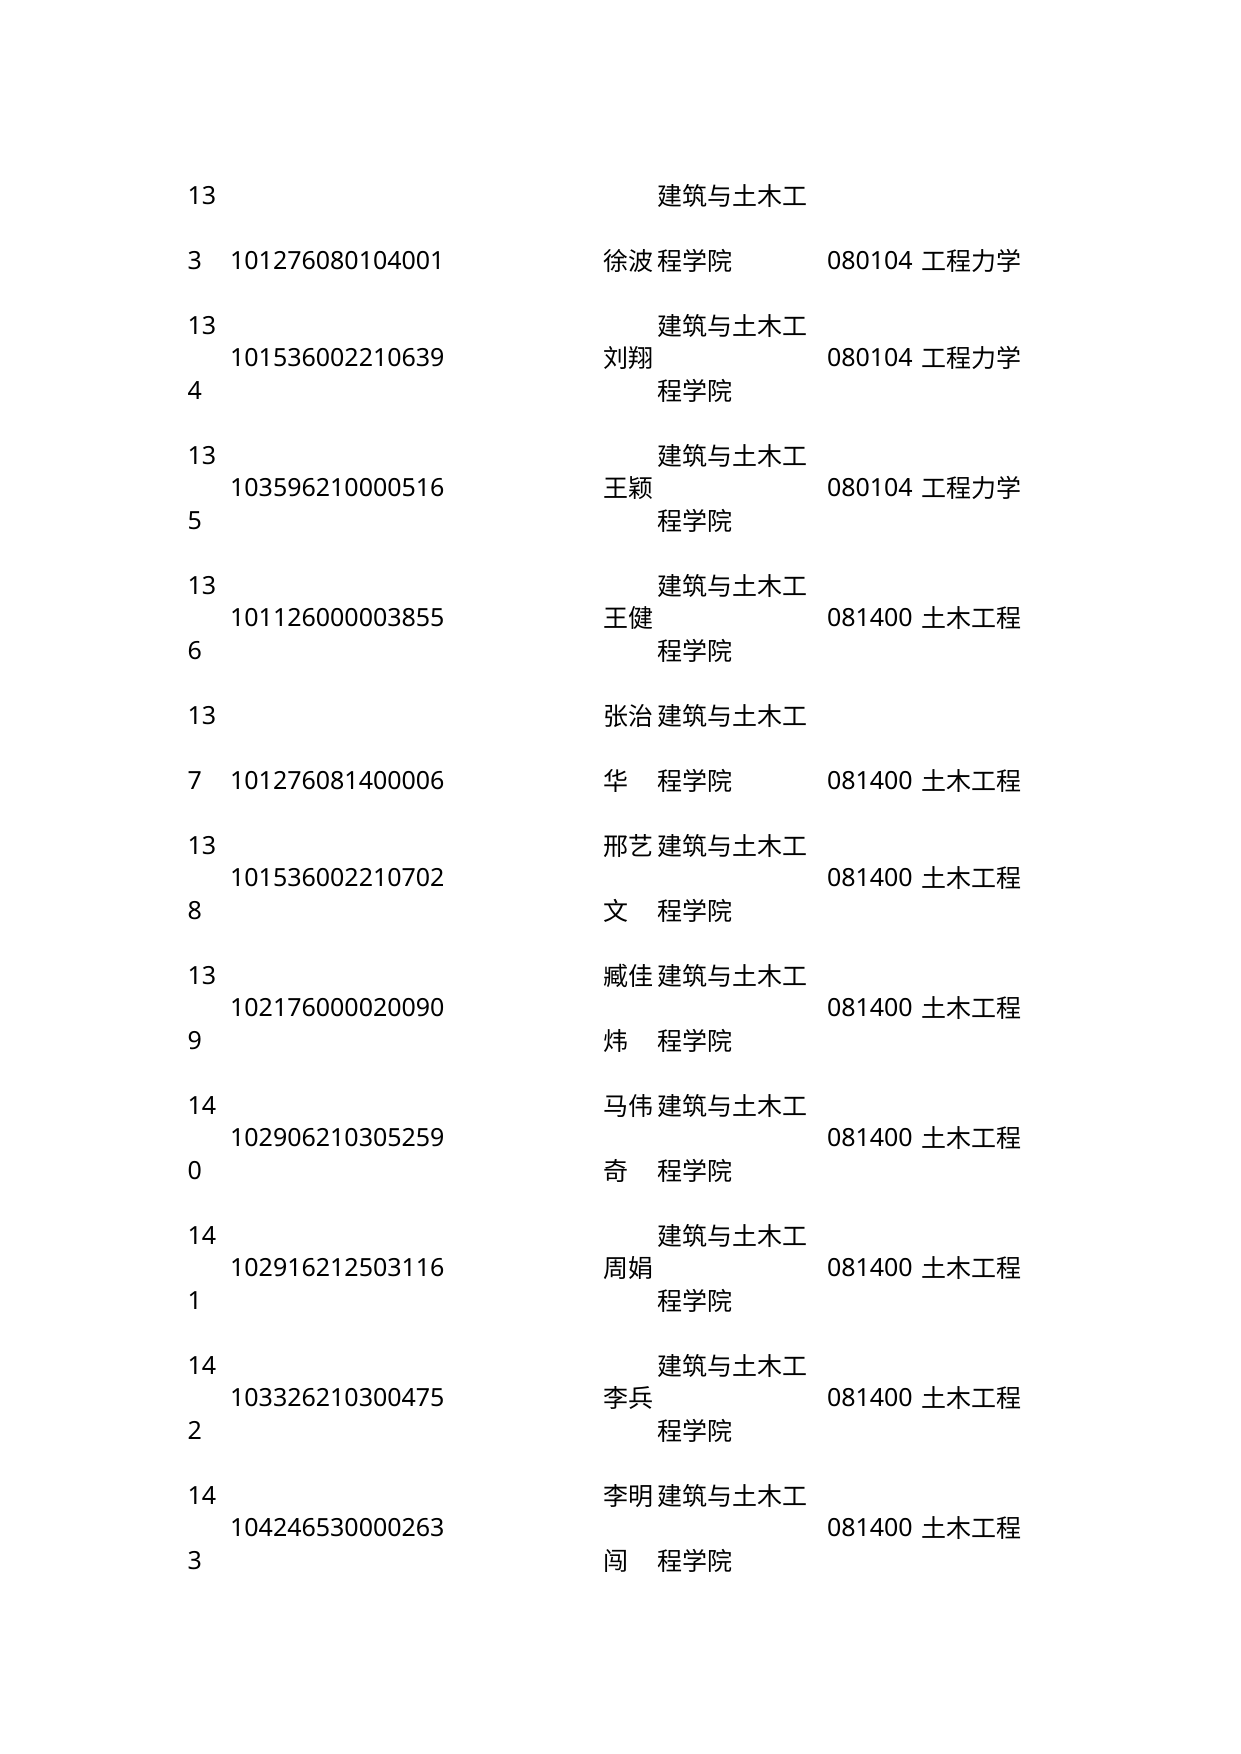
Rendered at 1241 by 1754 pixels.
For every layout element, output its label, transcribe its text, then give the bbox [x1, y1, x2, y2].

table_cell 土木工程 [921, 1072, 1053, 1202]
table_cell 081400 [827, 1332, 921, 1462]
table_cell 李兵 [604, 1332, 657, 1462]
table_cell 081400 [827, 1072, 921, 1202]
table_cell 建筑与土木工程学院 [657, 1462, 827, 1592]
table_cell 建筑与土木工程学院 [657, 682, 827, 812]
table_cell 134 [188, 292, 230, 422]
table_cell 139 [188, 942, 230, 1072]
table_cell 104246530000263 [230, 1462, 604, 1592]
table_cell 李明闯 [604, 1462, 657, 1592]
table_cell 土木工程 [921, 552, 1053, 682]
table_cell 建筑与土木工程学院 [657, 292, 827, 422]
table_cell 建筑与土木工程学院 [657, 812, 827, 942]
table_cell 建筑与土木工程学院 [657, 1072, 827, 1202]
table_cell 133 [188, 162, 230, 292]
table_cell 土木工程 [921, 1462, 1053, 1592]
table_cell 102176000020090 [230, 942, 604, 1072]
table_cell 143 [188, 1462, 230, 1592]
table_cell 101276081400006 [230, 682, 604, 812]
table_cell 土木工程 [921, 682, 1053, 812]
table_cell 建筑与土木工程学院 [657, 1332, 827, 1462]
table_cell 马伟奇 [604, 1072, 657, 1202]
table_cell 101536002210702 [230, 812, 604, 942]
table_cell 135 [188, 422, 230, 552]
table_cell 101536002210639 [230, 292, 604, 422]
table_cell 101126000003855 [230, 552, 604, 682]
table_cell 142 [188, 1332, 230, 1462]
table_cell 081400 [827, 1202, 921, 1332]
table_cell 建筑与土木工程学院 [657, 422, 827, 552]
table_cell 101276080104001 [230, 162, 604, 292]
table_cell 邢艺文 [604, 812, 657, 942]
table_cell 102906210305259 [230, 1072, 604, 1202]
table_cell 080104 [827, 422, 921, 552]
table_cell 081400 [827, 942, 921, 1072]
table_cell 建筑与土木工程学院 [657, 942, 827, 1072]
table_cell 137 [188, 682, 230, 812]
table_cell 102916212503116 [230, 1202, 604, 1332]
table_cell 工程力学 [921, 162, 1053, 292]
table_cell 建筑与土木工程学院 [657, 162, 827, 292]
table_cell 141 [188, 1202, 230, 1332]
table_cell 臧佳炜 [604, 942, 657, 1072]
table_cell 周娟 [604, 1202, 657, 1332]
table_cell 136 [188, 552, 230, 682]
table_cell 张治华 [604, 682, 657, 812]
table_cell 工程力学 [921, 292, 1053, 422]
table_cell 工程力学 [921, 422, 1053, 552]
table_cell 138 [188, 812, 230, 942]
table_cell 土木工程 [921, 812, 1053, 942]
table_cell 081400 [827, 682, 921, 812]
table_cell 081400 [827, 552, 921, 682]
table_cell 080104 [827, 292, 921, 422]
table_cell 建筑与土木工程学院 [657, 552, 827, 682]
table_cell 土木工程 [921, 1202, 1053, 1332]
table_cell 刘翔 [604, 292, 657, 422]
table_cell 081400 [827, 812, 921, 942]
table_cell 080104 [827, 162, 921, 292]
table_cell 103326210300475 [230, 1332, 604, 1462]
table_cell 王颖 [604, 422, 657, 552]
table_cell 103596210000516 [230, 422, 604, 552]
table_cell 徐波 [604, 162, 657, 292]
table_cell 王健 [604, 552, 657, 682]
table_cell 土木工程 [921, 1332, 1053, 1462]
table_cell 140 [188, 1072, 230, 1202]
table_cell 建筑与土木工程学院 [657, 1202, 827, 1332]
table_cell 081400 [827, 1462, 921, 1592]
table_cell 土木工程 [921, 942, 1053, 1072]
